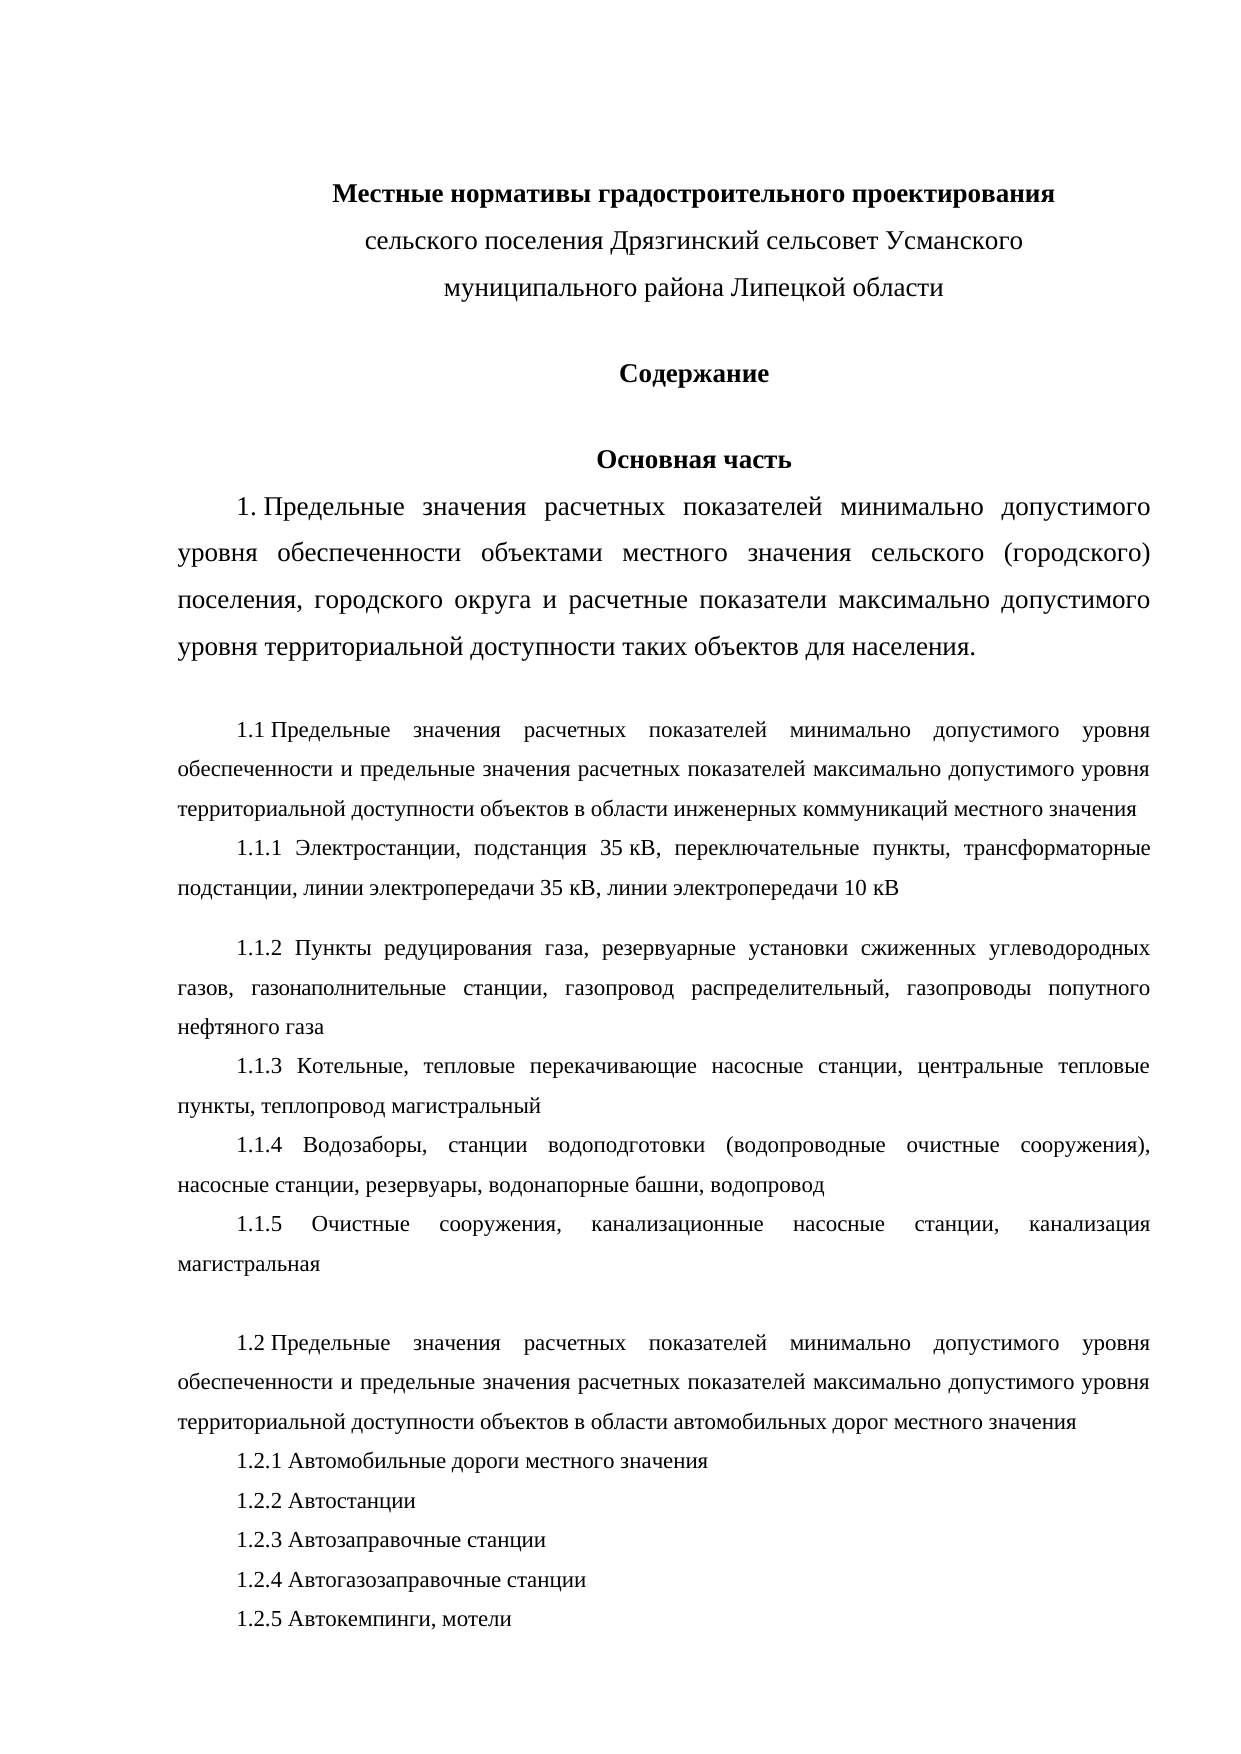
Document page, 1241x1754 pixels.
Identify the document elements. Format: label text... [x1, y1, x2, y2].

text муниципального района Липецкой области [177, 271, 1152, 302]
text 1.1.2 Пункты редуцирования газа, резервуарные установки сжиженных углеводородных газов, газонаполнительные станции, газопровод распределительный, газопроводы попутного нефтяного газа [177, 934, 1152, 1039]
text Местные нормативы градостроительного проектирования [177, 177, 1152, 209]
text 1.1.1 Электростанции, подстанция 35 кВ, переключательные пункты, трансформаторные подстанции, линии электропередачи 35 кВ, линии электропередачи 10 кВ [177, 834, 1152, 900]
text 1.1.4 Водозаборы, станции водоподготовки (водопроводные очистные сооружения), насосные станции, резервуары, водонапорные башни, водопровод [177, 1132, 1152, 1197]
text 1.1.3 Котельные, тепловые перекачивающие насосные станции, центральные тепловые пункты, теплопровод магистральный [177, 1053, 1152, 1118]
text 1.2.3 Автозаправочные станции [177, 1526, 1152, 1553]
text 1.2.2 Автостанции [177, 1487, 1152, 1513]
text 1.1.5 Очистные сооружения, канализационные насосные станции, канализация магистральная [177, 1211, 1152, 1276]
text сельского поселения Дрязгинский сельсовет Усманского [177, 224, 1152, 255]
text 1.2.4 Автогазозаправочные станции [177, 1566, 1152, 1592]
text 1.2.5 Автокемпинги, мотели [177, 1605, 1152, 1632]
text 1.2.1 Автомобильные дороги местного значения [177, 1447, 1152, 1474]
text Содержание [177, 357, 1152, 388]
text 1.2 Предельные значения расчетных показателей минимально допустимого уровня обеспеченности и предельные значения расчетных показателей максимально допустимого уровня территориальной доступности объектов в области автомобильных дорог местного значения [177, 1329, 1152, 1434]
text 1.1 Предельные значения расчетных показателей минимально допустимого уровня обеспеченности и предельные значения расчетных показателей максимально допустимого уровня территориальной доступности объектов в области инженерных коммуникаций местного значения [177, 716, 1152, 821]
text 1. Предельные значения расчетных показателей минимально допустимого уровня обеспеченности объектами местного значения сельского (городского) поселения, городского округа и расчетные показатели максимально допустимого уровня территориальной доступности таких объектов для населения. [177, 490, 1152, 661]
text Основная часть [177, 443, 1152, 474]
